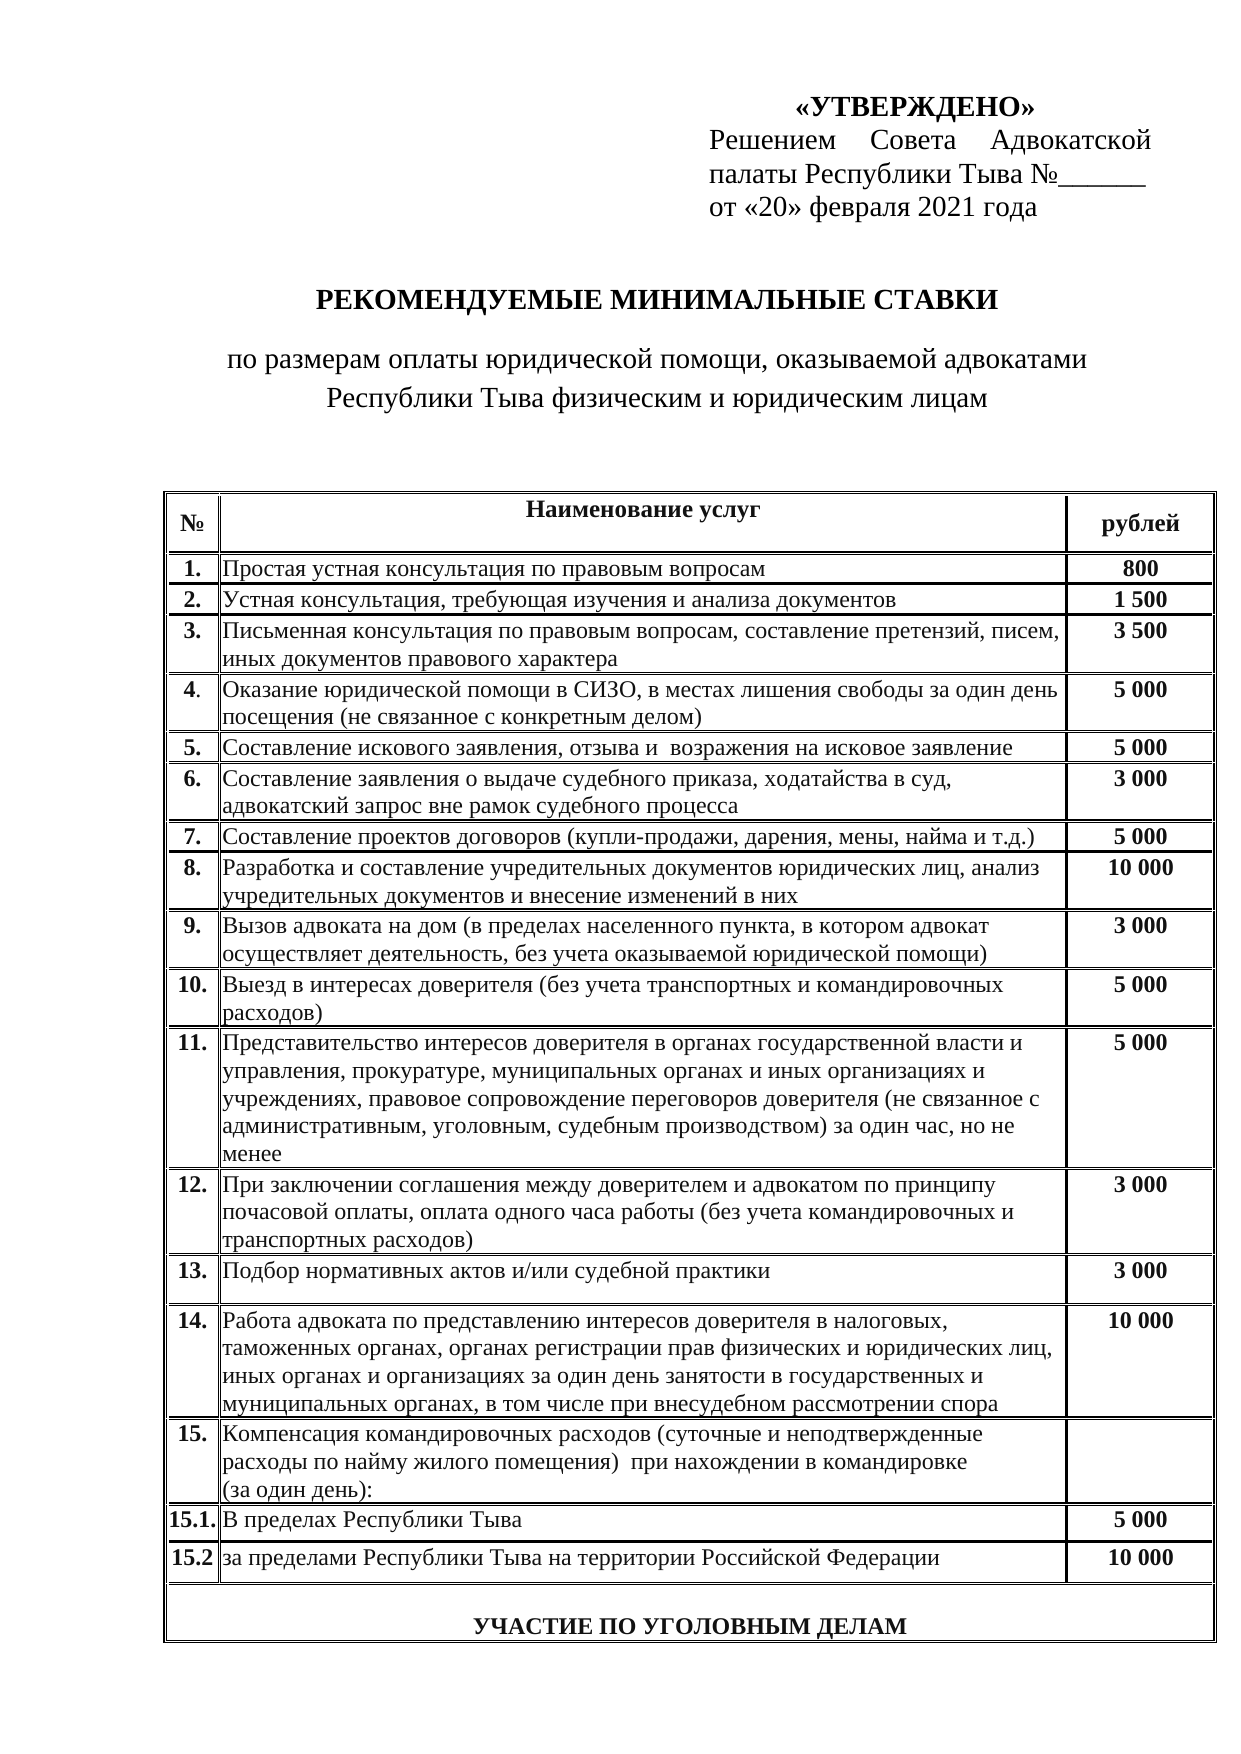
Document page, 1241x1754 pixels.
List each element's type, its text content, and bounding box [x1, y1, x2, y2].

table_cell 5 000 [1066, 730, 1215, 761]
table_cell 10 000 [1066, 1303, 1215, 1416]
table_header Наименование услуг [220, 494, 1066, 551]
table_cell Представительство интересов доверителя в органах государственной власти и управления, прокуратуре, муниципальных органах и иных организациях и учреждениях, правовое сопровождение переговоров доверителя (не связанное с административным, уголовным, судебным производством) за один час, но не менее [221, 1029, 1065, 1166]
table_cell Оказание юридической помощи в СИЗО, в местах лишения свободы за один день посещения (не связанное с конкретным делом) [221, 675, 1065, 730]
table_cell 13. [167, 1253, 218, 1303]
table_cell 2. [167, 582, 218, 613]
table_cell 1. [167, 551, 218, 582]
table_cell за пределами Республики Тыва на территории Российской Федерации [221, 1543, 1065, 1581]
table_cell Вызов адвоката на дом (в пределах населенного пункта, в котором адвокат осуществляет деятельность, без учета оказываемой юридической помощи) [221, 912, 1065, 967]
table_cell 10. [165, 967, 220, 1025]
table_cell Компенсация командировочных расходов (суточные и неподтвержденные расходы по найму жилого помещения) при нахождении в командировке (за один день): [221, 1420, 1065, 1502]
text «УТВЕРЖДЕНО» [605, 89, 1152, 122]
table_header № [167, 494, 220, 551]
table_cell 6. [165, 761, 220, 819]
table_cell При заключении соглашения между доверителем и адвокатом по принципу почасовой оплаты, оплата одного часа работы (без учета командировочных и транспортных расходов) [221, 1170, 1065, 1252]
table_cell [1068, 1416, 1214, 1502]
table_cell Разработка и составление учредительных документов юридических лиц, анализ учредительных документов и внесение изменений в них [221, 853, 1065, 908]
table_cell 5 000 [1068, 671, 1214, 730]
table_cell В пределах Республики Тыва [221, 1506, 1065, 1540]
table_cell 10 000 [1068, 850, 1213, 908]
text РЕКОМЕНДУЕМЫЕ МИНИМАЛЬНЫЕ СТАВКИ [162, 282, 1152, 316]
table_cell 5 000 [1068, 819, 1214, 850]
table_cell 3 000 [1068, 1253, 1214, 1303]
table_cell 3 000 [1066, 761, 1215, 819]
table_cell 9. [167, 908, 218, 967]
table_cell 7. [167, 819, 218, 850]
table_cell Выезд в интересах доверителя (без учета транспортных и командировочных расходов) [221, 970, 1065, 1025]
table_cell Составление заявления о выдаче судебного приказа, ходатайства в суд, адвокатский запрос вне рамок судебного процесса [221, 764, 1065, 819]
table_cell 5 000 [1068, 1502, 1214, 1540]
text от «20» февраля 2021 года [709, 189, 1152, 223]
table_cell 15.1. [167, 1502, 218, 1540]
table_cell 14. [165, 1303, 220, 1416]
table_cell 11. [167, 1025, 218, 1166]
table_cell 3 000 [1068, 1166, 1214, 1252]
table_cell 8. [167, 850, 218, 908]
table_cell 5 000 [1068, 1025, 1214, 1166]
table_cell 3 000 [1068, 908, 1214, 967]
table_cell Устная консультация, требующая изучения и анализа документов [221, 585, 1065, 613]
table_cell Составление искового заявления, отзыва и возражения на исковое заявление [221, 733, 1065, 761]
table_cell 4. [167, 671, 218, 730]
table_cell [167, 1581, 1214, 1640]
table_cell 10 000 [1068, 1540, 1213, 1581]
text Решением Совета Адвокатской палаты Республики Тыва №______ [709, 122, 1152, 189]
table_header рублей [1066, 494, 1213, 551]
table_cell Письменная консультация по правовым вопросам, составление претензий, писем, иных документов правового характера [221, 616, 1065, 671]
text по размерам оплаты юридической помощи, оказываемой адвокатами Республики Тыва физическим и юридическим лицам [162, 342, 1152, 414]
table_cell Составление проектов договоров (купли-продажи, дарения, мены, найма и т.д.) [221, 823, 1065, 850]
table_cell Простая устная консультация по правовым вопросам [221, 555, 1065, 582]
table_cell Работа адвоката по представлению интересов доверителя в налоговых, таможенных органах, органах регистрации прав физических и юридических лиц, иных органах и организациях за один день занятости в государственных и муниципальных органах, в том числе при внесудебном рассмотрении спора [221, 1306, 1065, 1416]
table_cell 15.2 [167, 1540, 218, 1581]
table_cell 5 000 [1066, 967, 1215, 1025]
table_cell 3 500 [1068, 613, 1215, 671]
table_cell 15. [167, 1416, 218, 1502]
table_cell 12. [167, 1166, 218, 1252]
table_cell Подбор нормативных актов и/или судебной практики [221, 1256, 1065, 1303]
table_cell 800 [1068, 551, 1214, 582]
table_cell 5. [165, 730, 220, 761]
table_cell 1 500 [1068, 582, 1213, 613]
table_cell 3. [165, 613, 218, 671]
